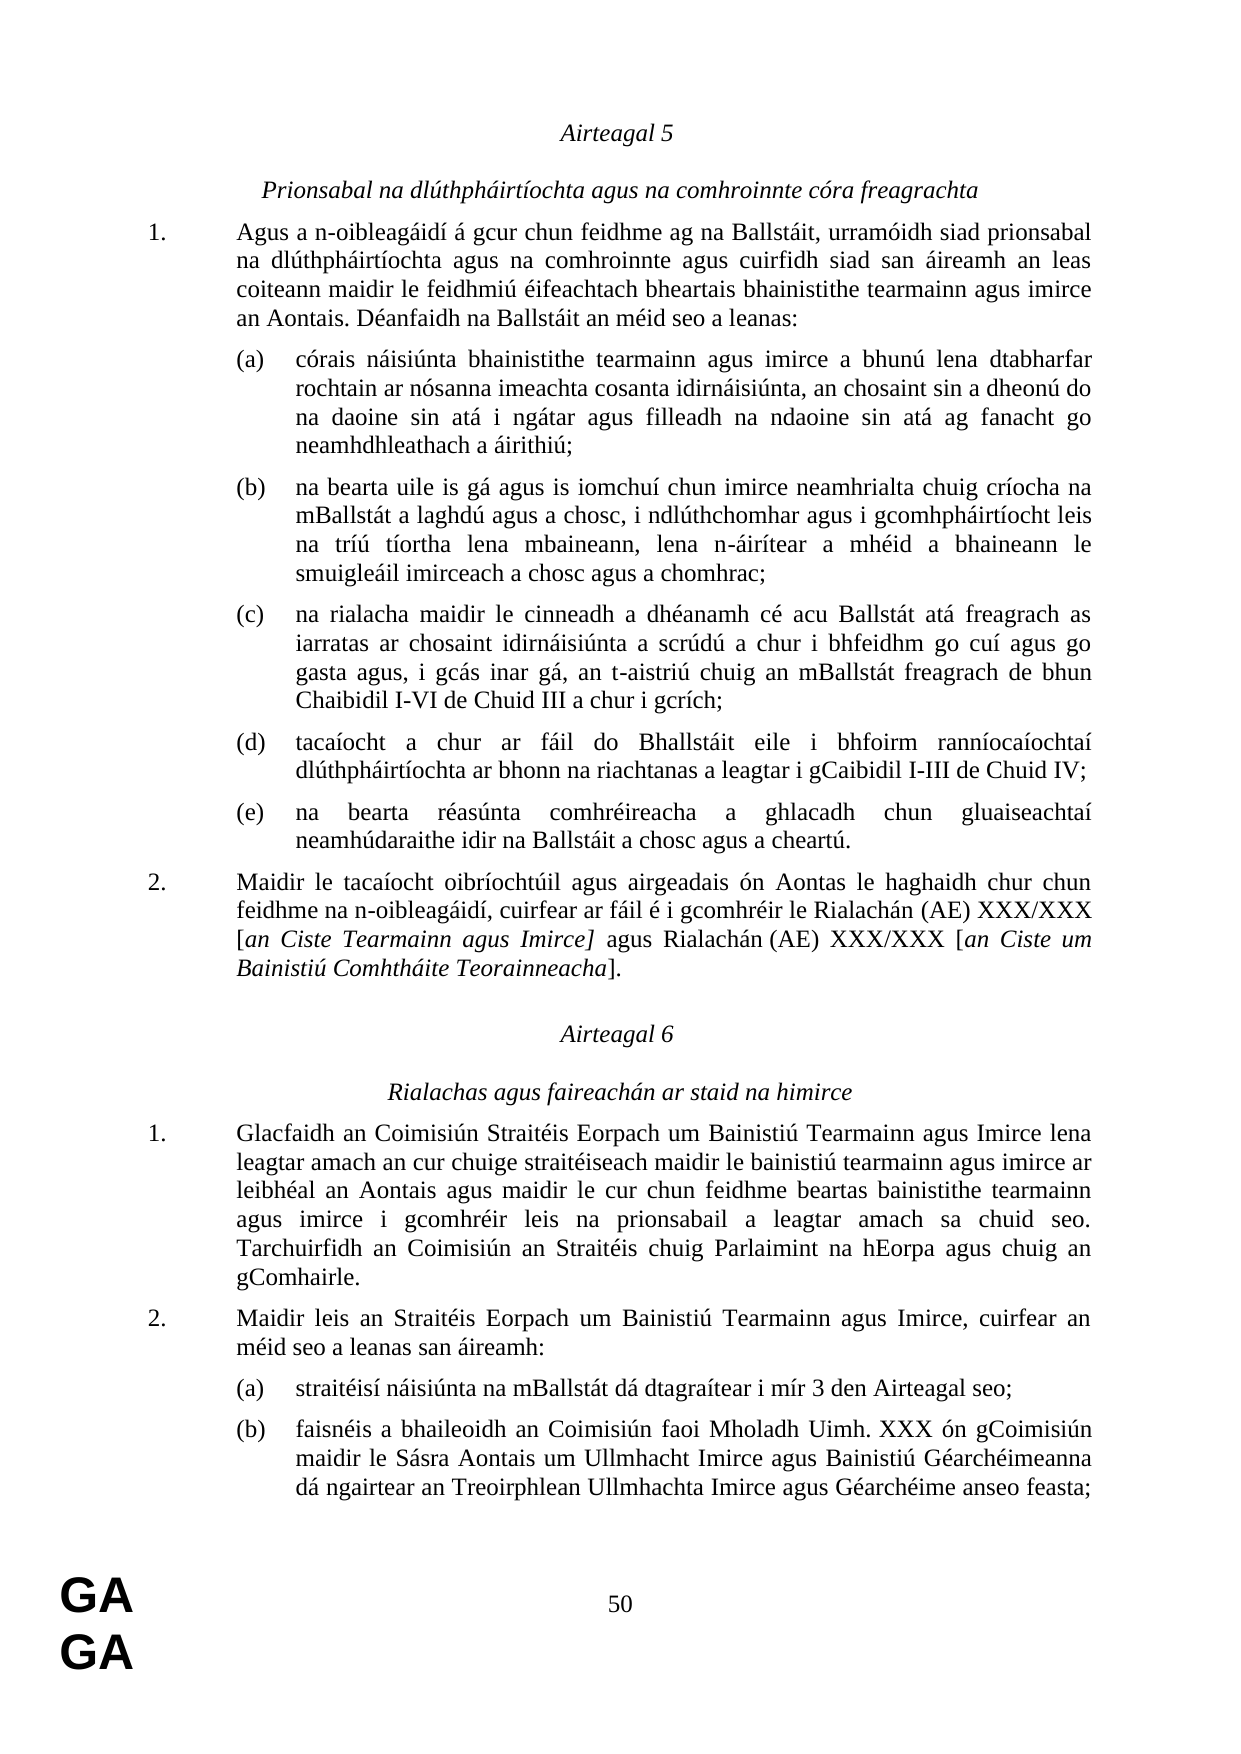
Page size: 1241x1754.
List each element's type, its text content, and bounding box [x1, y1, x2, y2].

text 2. Maidir leis an Straitéis Eorpach um Bainistiú Tearmainn agus Imirce, cuirfear an méid seo a leanas san áireamh: [148, 1303, 1092, 1361]
text Airteagal 5 Prionsabal na dlúthpháirtíochta agus na comhroinnte córa freagrachta [148, 118, 1092, 204]
text (c) na rialacha maidir le cinneadh a dhéanamh cé acu Ballstát atá freagrach as iarratas ar chosaint idirnáisiúnta a scrúdú a chur i bhfeidhm go cuí agus go gasta agus, i gcás inar gá, an t-aistriú chuig an mBallstát freagrach de bhun Chaibidil I-VI de Chuid III a chur i gcrích; [236, 599, 1092, 714]
text 1. Glacfaidh an Coimisiún Straitéis Eorpach um Bainistiú Tearmainn agus Imirce lena leagtar amach an cur chuige straitéiseach maidir le bainistiú tearmainn agus imirce ar leibhéal an Aontais agus maidir le cur chun feidhme beartas bainistithe tearmainn agus imirce i gcomhréir leis na prionsabail a leagtar amach sa chuid seo. Tarchuirfidh an Coimisiún an Straitéis chuig Parlaimint na hEorpa agus chuig an gComhairle. [148, 1118, 1092, 1291]
text (a) córais náisiúnta bhainistithe tearmainn agus imirce a bhunú lena dtabharfar rochtain ar nósanna imeachta cosanta idirnáisiúnta, an chosaint sin a dheonú do na daoine sin atá i ngátar agus filleadh na ndaoine sin atá ag fanacht go neamhdhleathach a áirithiú; [236, 344, 1092, 459]
text (d) tacaíocht a chur ar fáil do Bhallstáit eile i bhfoirm ranníocaíochtaí dlúthpháirtíochta ar bhonn na riachtanas a leagtar i gCaibidil I-III de Chuid IV; [236, 727, 1092, 784]
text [236, 1414, 1092, 1501]
text 2. Maidir le tacaíocht oibríochtúil agus airgeadais ón Aontas le haghaidh chur chun feidhme na n-oibleagáidí, cuirfear ar fáil é i gcomhréir le Rialachán (AE) XXX/XXX [an Ciste Tearmainn agus Imirce] agus Rialachán (AE) XXX/XXX [an Ciste um Bainistiú Comhtháite Teorainneacha]. [148, 867, 1092, 982]
text 1. Agus a n-oibleagáidí á gcur chun feidhme ag na Ballstáit, urramóidh siad prionsabal na dlúthpháirtíochta agus na comhroinnte agus cuirfidh siad san áireamh an leas coiteann maidir le feidhmiú éifeachtach bheartais bhainistithe tearmainn agus imirce an Aontais. Déanfaidh na Ballstáit an méid seo a leanas: [148, 217, 1092, 332]
text Airteagal 6 Rialachas agus faireachán ar staid na himirce [148, 1019, 1092, 1106]
text (e) na bearta réasúnta comhréireacha a ghlacadh chun gluaiseachtaí neamhúdaraithe idir na Ballstáit a chosc agus a cheartú. [236, 797, 1092, 854]
text (a) straitéisí náisiúnta na mBallstát dá dtagraítear i mír 3 den Airteagal seo; [236, 1373, 1092, 1402]
text (b) na bearta uile is gá agus is iomchuí chun imirce neamhrialta chuig críocha na mBallstát a laghdú agus a chosc, i ndlúthchomhar agus i gcomhpháirtíocht leis na tríú tíortha lena mbaineann, lena n-áirítear a mhéid a bhaineann le smuigleáil imirceach a chosc agus a chomhrac; [236, 472, 1092, 587]
